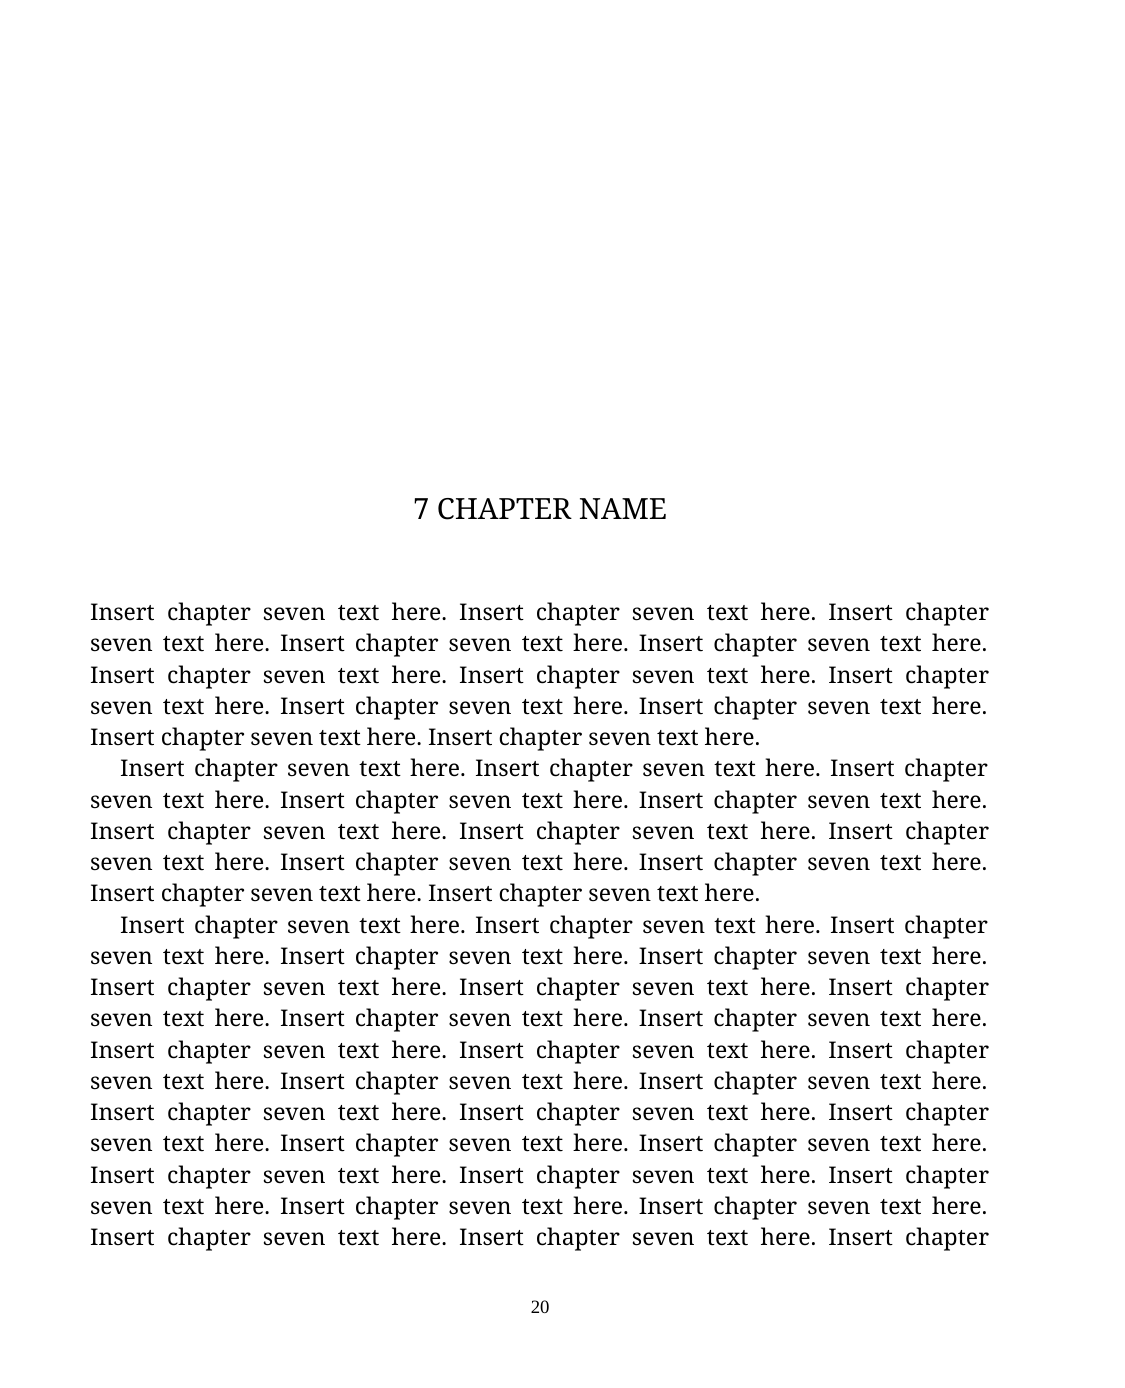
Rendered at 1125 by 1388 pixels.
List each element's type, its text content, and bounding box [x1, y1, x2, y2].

text Insert chapter seven text here. Insert chapter seven text here. Insert chapter seven text here. Insert chapter seven text here. Insert chapter seven text here. Insert chapter seven text here. Insert chapter seven text here. Insert chapter seven text here. Insert chapter seven text here. Insert chapter seven text here. Insert chapter seven text here. Insert chapter seven text here. [90, 752, 990, 909]
text Insert chapter seven text here. Insert chapter seven text here. Insert chapter seven text here. Insert chapter seven text here. Insert chapter seven text here. Insert chapter seven text here. Insert chapter seven text here. Insert chapter seven text here. Insert chapter seven text here. Insert chapter seven text here. Insert chapter seven text here. Insert chapter seven text here. [90, 596, 990, 752]
title 7 CHAPTER NAME [90, 488, 990, 528]
